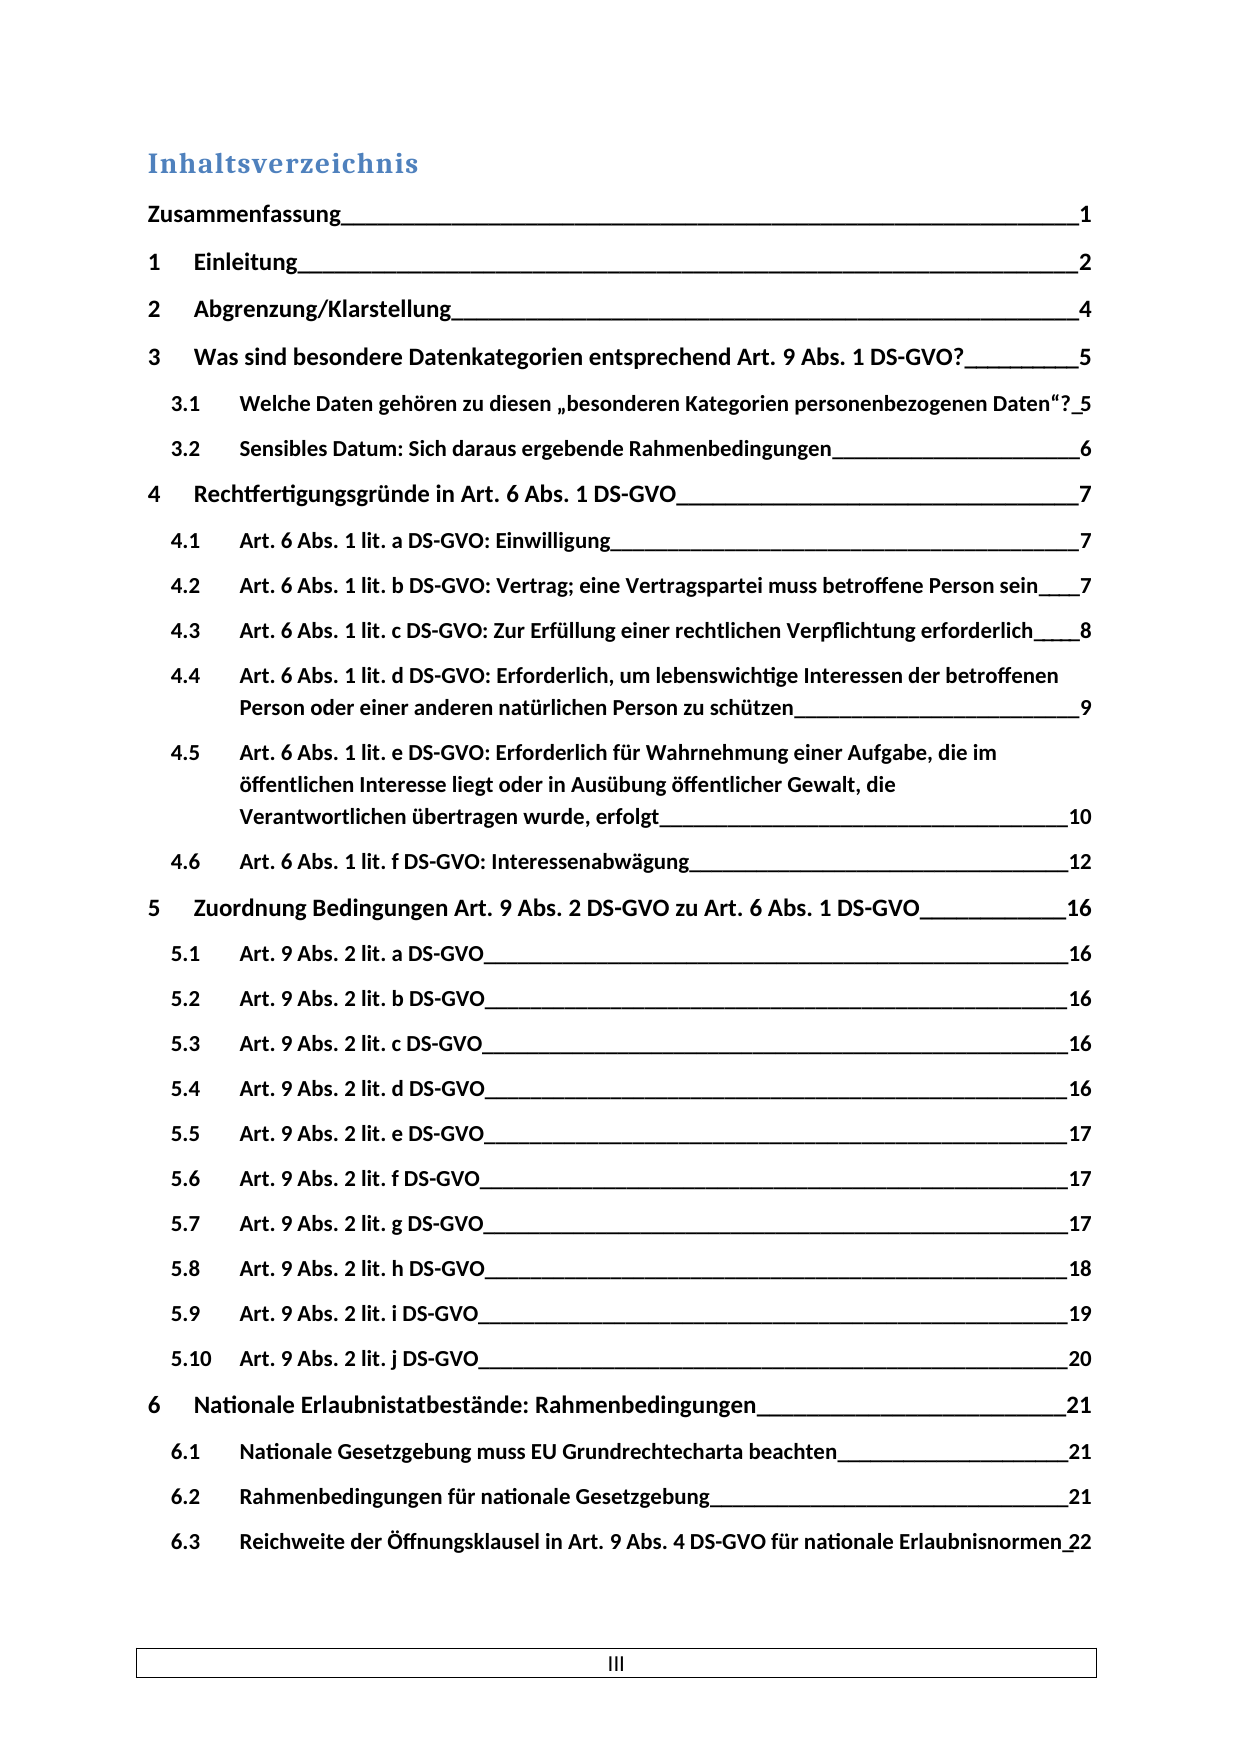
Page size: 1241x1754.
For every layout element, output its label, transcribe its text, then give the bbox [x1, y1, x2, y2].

subtitle Inhaltsverzeichnis [148, 148, 1093, 181]
